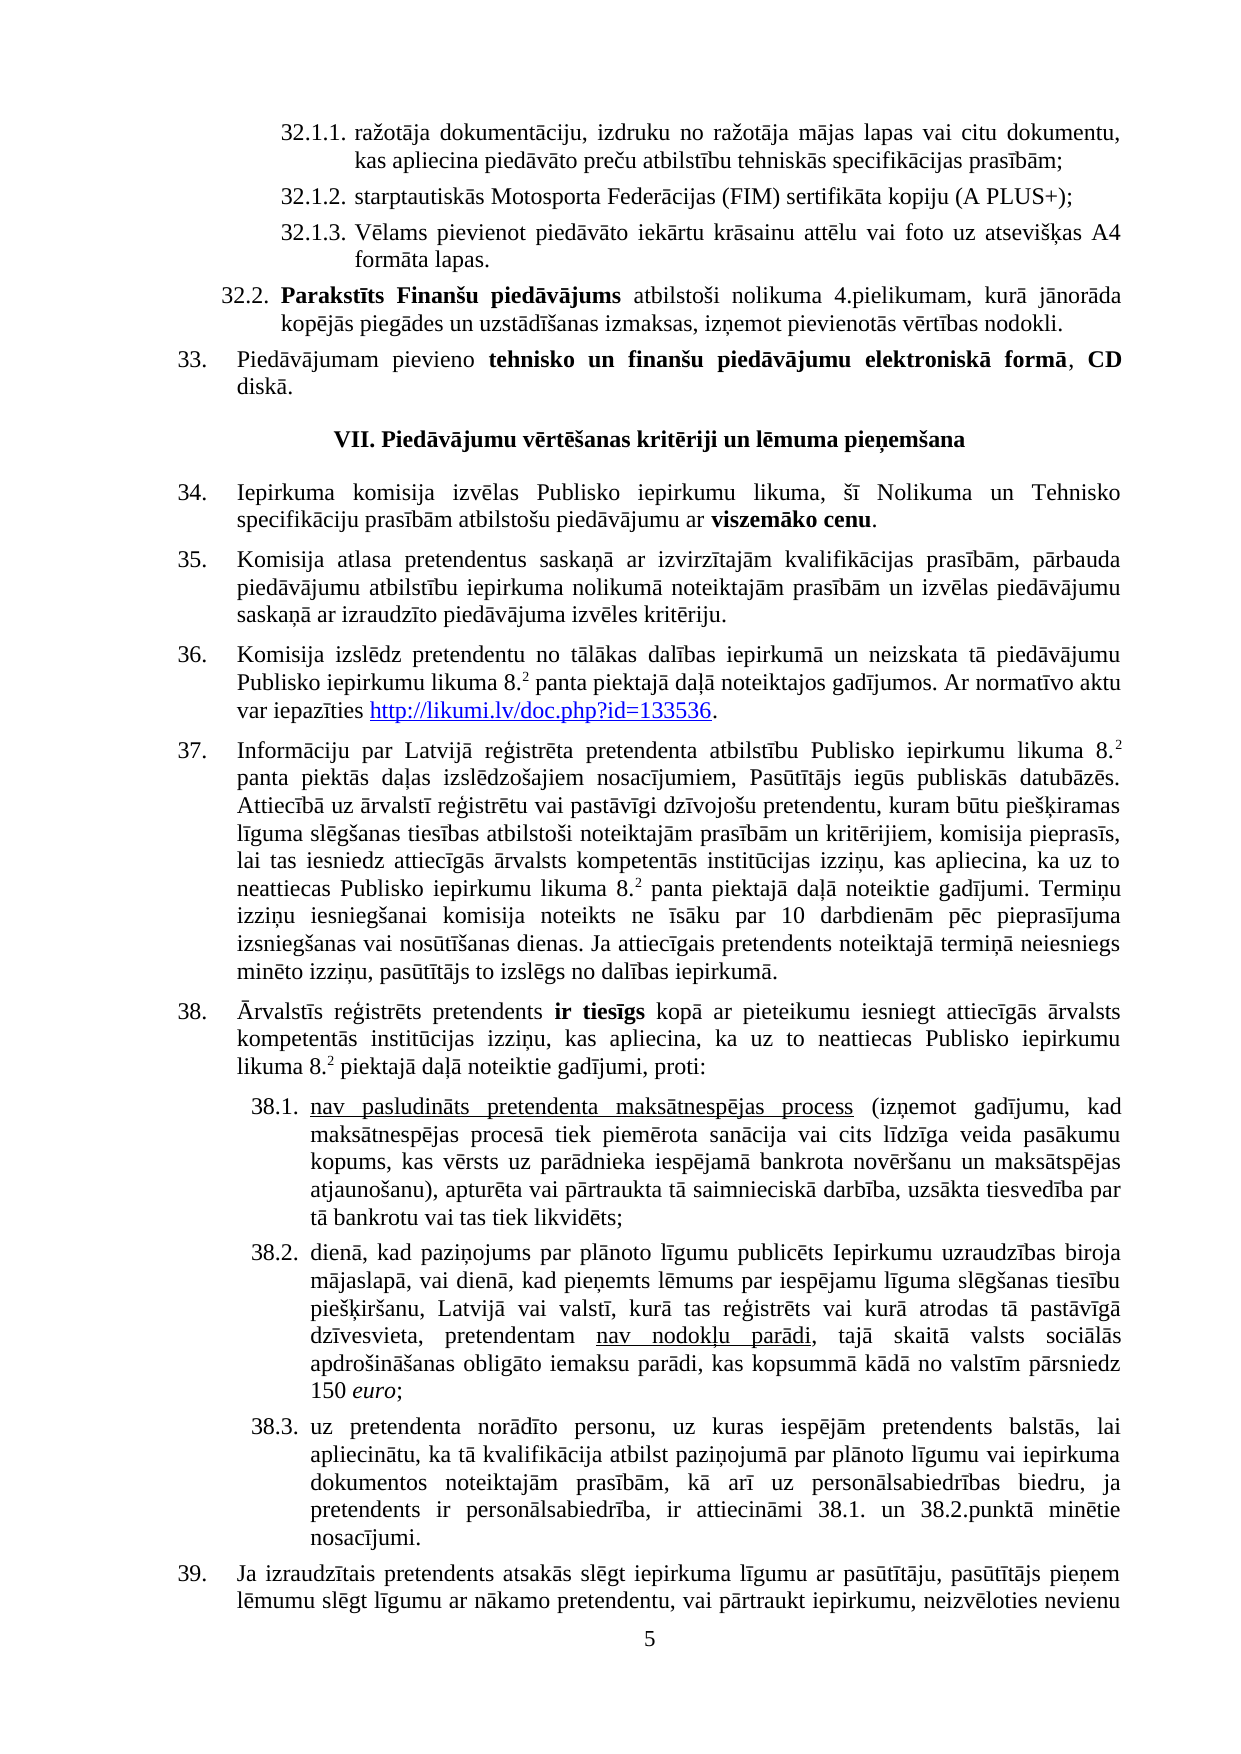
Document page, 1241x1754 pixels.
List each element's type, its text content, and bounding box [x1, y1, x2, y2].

list VII. Piedāvājumu vērtēšanas kritēriji un lēmuma pieņemšana [177, 425, 1122, 452]
list Informāciju par Latvijā reģistrēta pretendenta atbilstību Publisko iepirkumu likuma 8.2 panta piektās daļas izslēdzošajiem nosacījumiem, Pasūtītājs iegūs publiskās datubāzēs. Attiecībā uz ārvalstī reģistrētu vai pastāvīgi dzīvojošu pretendentu, kuram būtu piešķiramas līguma slēgšanas tiesības atbilstoši noteiktajām prasībām un kritērijiem, komisija pieprasīs, lai tas iesniedz attiecīgās ārvalsts kompetentās institūcijas izziņu, kas apliecina, ka uz to neattiecas Publisko iepirkumu likuma 8.2 panta piektajā daļā noteiktie gadījumi. Termiņu izziņu iesniegšanai komisija noteikts ne īsāku par 10 darbdienām pēc pieprasījuma izsniegšanas vai nosūtīšanas dienas. Ja attiecīgais pretendents noteiktajā termiņā neiesniegs minēto izziņu, pasūtītājs to izslēgs no dalības iepirkumā. [177, 736, 1122, 984]
list Komisija izslēdz pretendentu no tālākas dalības iepirkumā un neizskata tā piedāvājumu Publisko iepirkumu likuma 8.2 panta piektajā daļā noteiktajos gadījumos. Ar normatīvo aktu var iepazīties http://likumi.lv/doc.php?id=133536. [177, 641, 1122, 723]
list dienā, kad paziņojums par plānoto līgumu publicēts Iepirkumu uzraudzības biroja mājaslapā, vai dienā, kad pieņemts lēmums par iespējamu līguma slēgšanas tiesību piešķiršanu, Latvijā vai valstī, kurā tas reģistrēts vai kurā atrodas tā pastāvīgā dzīvesvieta, pretendentam nav nodokļu parādi, tajā skaitā valsts sociālās apdrošināšanas obligāto iemaksu parādi, kas kopsummā kādā no valstīm pārsniedz 150 euro; [251, 1238, 1122, 1404]
list Komisija atlasa pretendentus saskaņā ar izvirzītajām kvalifikācijas prasībām, pārbauda piedāvājumu atbilstību iepirkuma nolikumā noteiktajām prasībām un izvēlas piedāvājumu saskaņā ar izraudzīto piedāvājuma izvēles kritēriju. [177, 545, 1122, 628]
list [177, 1559, 1122, 1614]
list Ārvalstīs reģistrēts pretendents ir tiesīgs kopā ar pieteikumu iesniegt attiecīgās ārvalsts kompetentās institūcijas izziņu, kas apliecina, ka uz to neattiecas Publisko iepirkumu likuma 8.2 piektajā daļā noteiktie gadījumi, proti: [177, 997, 1122, 1079]
list ražotāja dokumentāciju, izdruku no ražotāja mājas lapas vai citu dokumentu, kas apliecina piedāvāto preču atbilstību tehniskās specifikācijas prasībām; [281, 118, 1122, 173]
list nav pasludināts pretendenta maksātnespējas process (izņemot gadījumu, kad maksātnespējas procesā tiek piemērota sanācija vai cits līdzīga veida pasākumu kopums, kas vērsts uz parādnieka iespējamā bankrota novēršanu un maksātspējas atjaunošanu), apturēta vai pārtraukta tā saimnieciskā darbība, uzsākta tiesvedība par tā bankrotu vai tas tiek likvidēts; [251, 1092, 1122, 1230]
list Vēlams pievienot piedāvāto iekārtu krāsainu attēlu vai foto uz atsevišķas A4 formāta lapas. [281, 218, 1122, 273]
list Piedāvājumam pievieno tehnisko un finanšu piedāvājumu elektroniskā formā, CD diskā. [177, 345, 1122, 400]
list Parakstīts Finanšu piedāvājums atbilstoši nolikuma 4.pielikumam, kurā jānorāda kopējās piegādes un uzstādīšanas izmaksas, izņemot pievienotās vērtības nodokli. [221, 281, 1122, 336]
list starptautiskās Motosporta Federācijas (FIM) sertifikāta kopiju (A PLUS+); [281, 182, 1122, 209]
list Iepirkuma komisija izvēlas Publisko iepirkumu likuma, šī Nolikuma un Tehnisko specifikāciju prasībām atbilstošu piedāvājumu ar viszemāko cenu. [177, 477, 1122, 533]
list uz pretendenta norādīto personu, uz kuras iespējām pretendents balstās, lai apliecinātu, ka tā kvalifikācija atbilst paziņojumā par plānoto līgumu vai iepirkuma dokumentos noteiktajām prasībām, kā arī uz personālsabiedrības biedru, ja pretendents ir personālsabiedrība, ir attiecināmi 38.1. un 38.2.punktā minētie nosacījumi. [251, 1412, 1122, 1550]
